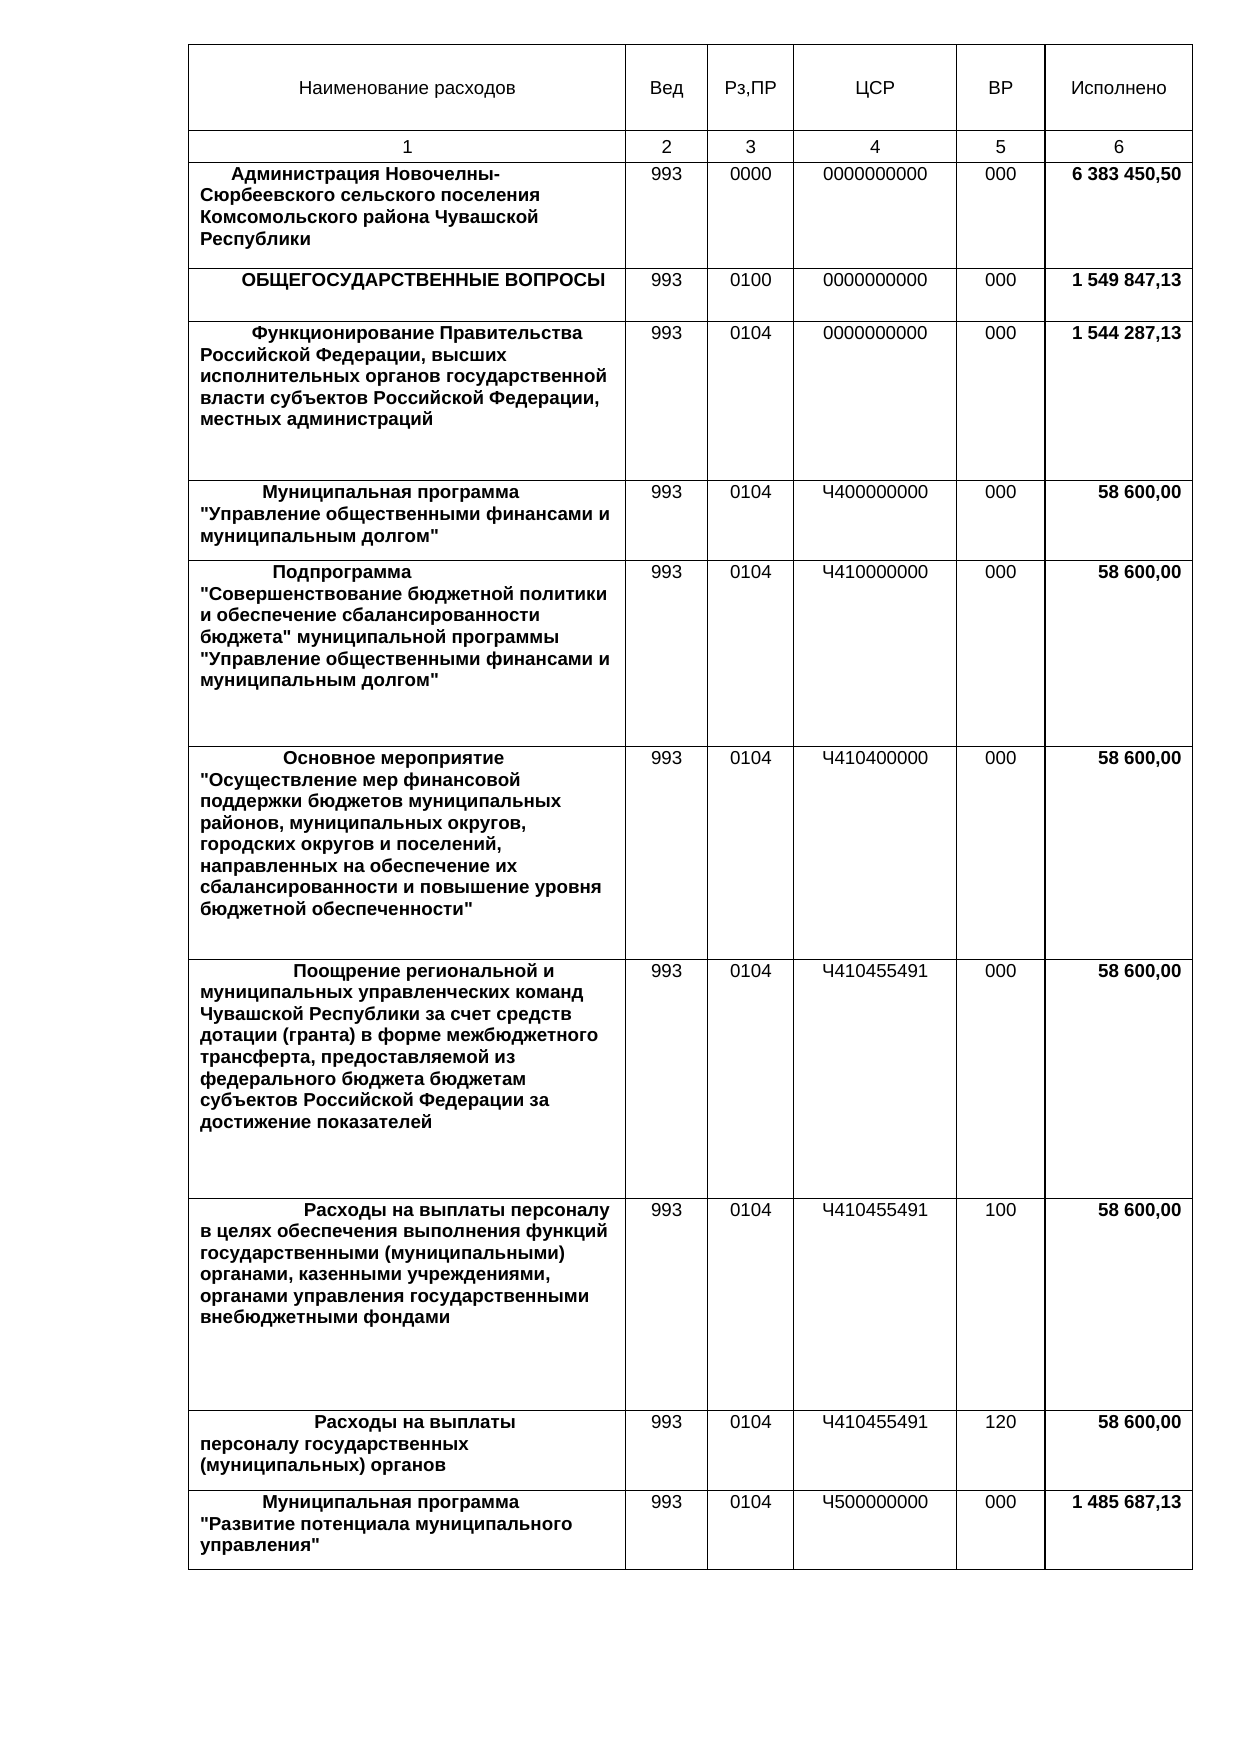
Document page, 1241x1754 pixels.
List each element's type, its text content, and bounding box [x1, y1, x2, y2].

table_cell Муниципальная программа "Управление общественными финансами и муниципальным долгом" [189, 481, 625, 560]
table_cell 4 [794, 131, 956, 162]
table_cell 0104 [708, 960, 793, 1197]
table_cell 0104 [708, 322, 793, 480]
table_cell 000 [957, 747, 1044, 958]
table_cell Основное мероприятие "Осуществление мер финансовой поддержки бюджетов муниципальных районов, муниципальных округов, городских округов и поселений, направленных на обеспечение их сбалансированности и повышение уровня бюджетной обеспеченности" [189, 747, 625, 958]
table_cell 000 [957, 561, 1044, 746]
table_cell Рз,ПР [708, 45, 793, 130]
table_cell 3 [708, 131, 793, 162]
table_cell 0104 [708, 1199, 793, 1410]
table_cell Ч410455491 [794, 960, 956, 1197]
table_cell 000 [957, 269, 1044, 321]
table_cell 993 [626, 163, 707, 268]
table_cell Наименование расходов [189, 45, 625, 130]
table_cell 1 [189, 131, 625, 162]
table_cell ОБЩЕГОСУДАРСТВЕННЫЕ ВОПРОСЫ [189, 269, 625, 321]
table_cell 993 [626, 1199, 707, 1410]
table_cell Расходы на выплаты персоналу государственных (муниципальных) органов [189, 1411, 625, 1490]
table_cell ВР [957, 45, 1044, 130]
table_cell 000 [957, 163, 1044, 268]
table_cell 0104 [708, 561, 793, 746]
table_cell 0104 [708, 1411, 793, 1490]
table_cell 0000000000 [794, 163, 956, 268]
table_cell Ч410000000 [794, 561, 956, 746]
table_cell 120 [957, 1411, 1044, 1490]
table_cell 1 544 287,13 [1046, 322, 1192, 480]
table_cell Исполнено [1046, 45, 1192, 130]
table_cell 5 [957, 131, 1044, 162]
table_cell Муниципальная программа "Развитие потенциала муниципального управления" [189, 1491, 625, 1569]
table_cell 6 383 450,50 [1046, 163, 1192, 268]
table_cell 0104 [708, 1491, 793, 1569]
table_cell 58 600,00 [1046, 481, 1192, 560]
table_cell Ч410455491 [794, 1199, 956, 1410]
table_cell 000 [957, 960, 1044, 1197]
table_cell 100 [957, 1199, 1044, 1410]
table_cell 0104 [708, 747, 793, 958]
table_cell 0000000000 [794, 269, 956, 321]
table_cell 000 [957, 481, 1044, 560]
table_cell ЦСР [794, 45, 956, 130]
table_cell 993 [626, 1411, 707, 1490]
table_cell 993 [626, 1491, 707, 1569]
table_cell 0000 [708, 163, 793, 268]
table_cell 1 549 847,13 [1046, 269, 1192, 321]
table_cell 993 [626, 269, 707, 321]
table_cell Поощрение региональной и муниципальных управленческих команд Чувашской Республики за счет средств дотации (гранта) в форме межбюджетного трансферта, предоставляемой из федерального бюджета бюджетам субъектов Российской Федерации за достижение показателей [189, 960, 625, 1197]
table_cell 2 [626, 131, 707, 162]
table_cell Ч410400000 [794, 747, 956, 958]
table_cell 000 [957, 1491, 1044, 1569]
table_cell Подпрограмма "Совершенствование бюджетной политики и обеспечение сбалансированности бюджета" муниципальной программы "Управление общественными финансами и муниципальным долгом" [189, 561, 625, 746]
table_cell 58 600,00 [1046, 561, 1192, 746]
table_cell Ч410455491 [794, 1411, 956, 1490]
table_cell 0100 [708, 269, 793, 321]
table_cell 0000000000 [794, 322, 956, 480]
table_cell 6 [1046, 131, 1192, 162]
table_cell Ч500000000 [794, 1491, 956, 1569]
table_cell Расходы на выплаты персоналу в целях обеспечения выполнения функций государственными (муниципальными) органами, казенными учреждениями, органами управления государственными внебюджетными фондами [189, 1199, 625, 1410]
table_cell Администрация Новочелны-Сюрбеевского сельского поселения Комсомольского района Чувашской Республики [189, 163, 625, 268]
table_cell 993 [626, 561, 707, 746]
table_cell 58 600,00 [1046, 960, 1192, 1197]
table_cell Ч400000000 [794, 481, 956, 560]
table_cell 993 [626, 747, 707, 958]
table_cell 58 600,00 [1046, 1199, 1192, 1410]
table_cell 993 [626, 960, 707, 1197]
table_cell 1 485 687,13 [1046, 1491, 1192, 1569]
table_cell 58 600,00 [1046, 747, 1192, 958]
table_cell 58 600,00 [1046, 1411, 1192, 1490]
table_cell 000 [957, 322, 1044, 480]
table_cell 0104 [708, 481, 793, 560]
table_cell 993 [626, 322, 707, 480]
table_cell Функционирование Правительства Российской Федерации, высших исполнительных органов государственной власти субъектов Российской Федерации, местных администраций [189, 322, 625, 480]
table_cell Вед [626, 45, 707, 130]
table_cell 993 [626, 481, 707, 560]
